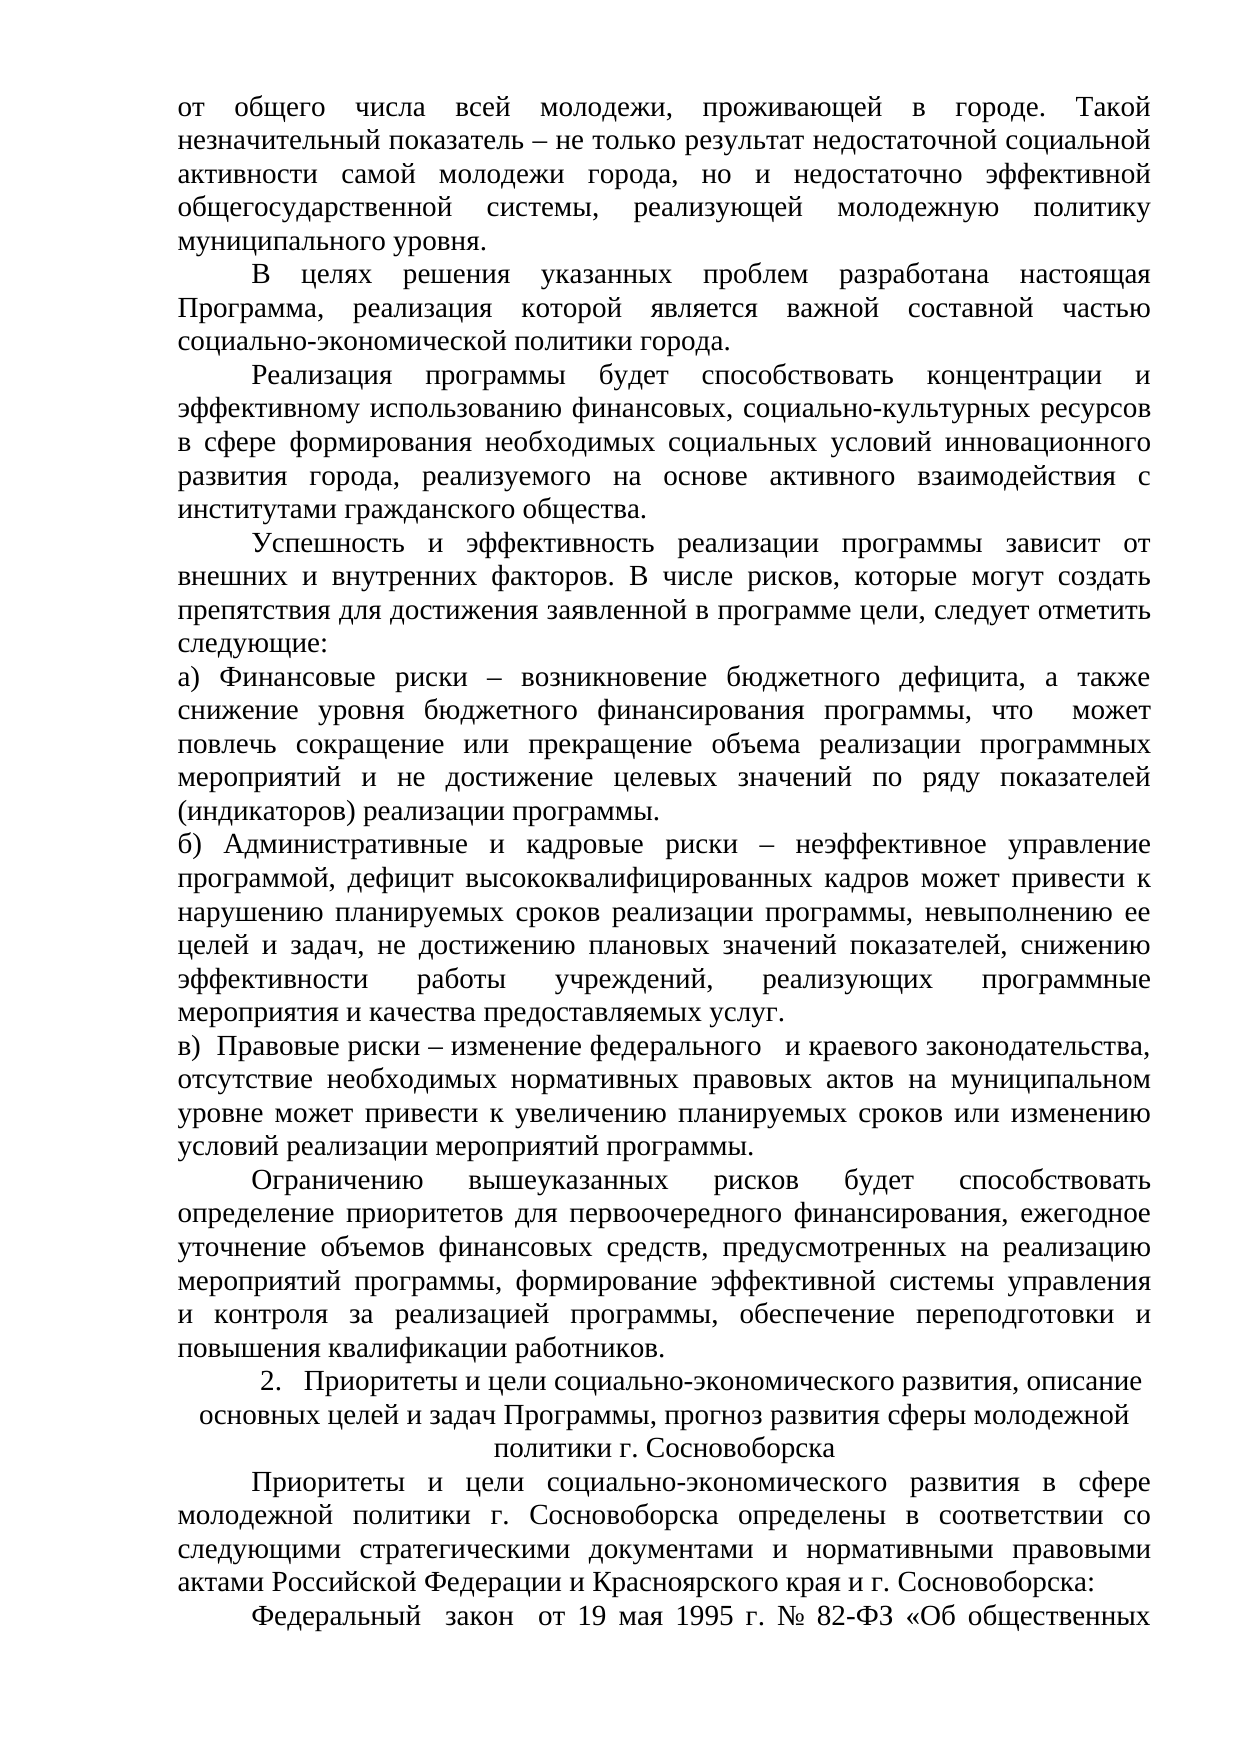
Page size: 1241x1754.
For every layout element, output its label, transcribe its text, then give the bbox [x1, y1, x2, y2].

text 2. Приоритеты и цели социально-экономического развития, описание основных целей и задач Программы, прогноз развития сферы молодежной политики г. Сосновоборска [177, 1363, 1152, 1464]
text В целях решения указанных проблем разработана настоящая Программа, реализация которой является важной составной частью социально-экономической политики города. [177, 256, 1152, 357]
text а) Финансовые риски – возникновение бюджетного дефицита, а также снижение уровня бюджетного финансирования программы, что может повлечь сокращение или прекращение объема реализации программных мероприятий и не достижение целевых значений по ряду показателей (индикаторов) реализации программы. [177, 659, 1152, 827]
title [177, 89, 1152, 256]
text в) Правовые риски – изменение федерального и краевого законодательства, отсутствие необходимых нормативных правовых актов на муниципальном уровне может привести к увеличению планируемых сроков или изменению условий реализации мероприятий программы. [177, 1028, 1152, 1162]
text Приоритеты и цели социально-экономического развития в сфере молодежной политики г. Сосновоборска определены в соответствии со следующими стратегическими документами и нормативными правовыми актами Российской Федерации и Красноярского края и г. Сосновоборска: [177, 1464, 1152, 1598]
text Реализация программы будет способствовать концентрации и эффективному использованию финансовых, социально-культурных ресурсов в сфере формирования необходимых социальных условий инновационного развития города, реализуемого на основе активного взаимодействия с институтами гражданского общества. [177, 357, 1152, 525]
list Успешность и эффективность реализации программы зависит от внешних и внутренних факторов. В числе рисков, которые могут создать препятствия для достижения заявленной в программе цели, следует отметить следующие: [177, 525, 1152, 659]
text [177, 1598, 1152, 1632]
text б) Административные и кадровые риски – неэффективное управление программой, дефицит высококвалифицированных кадров может привести к нарушению планируемых сроков реализации программы, невыполнению ее целей и задач, не достижению плановых значений показателей, снижению эффективности работы учреждений, реализующих программные мероприятия и качества предоставляемых услуг. [177, 827, 1152, 1028]
text Ограничению вышеуказанных рисков будет способствовать определение приоритетов для первоочередного финансирования, ежегодное уточнение объемов финансовых средств, предусмотренных на реализацию мероприятий программы, формирование эффективной системы управления и контроля за реализацией программы, обеспечение переподготовки и повышения квалификации работников. [177, 1162, 1152, 1363]
